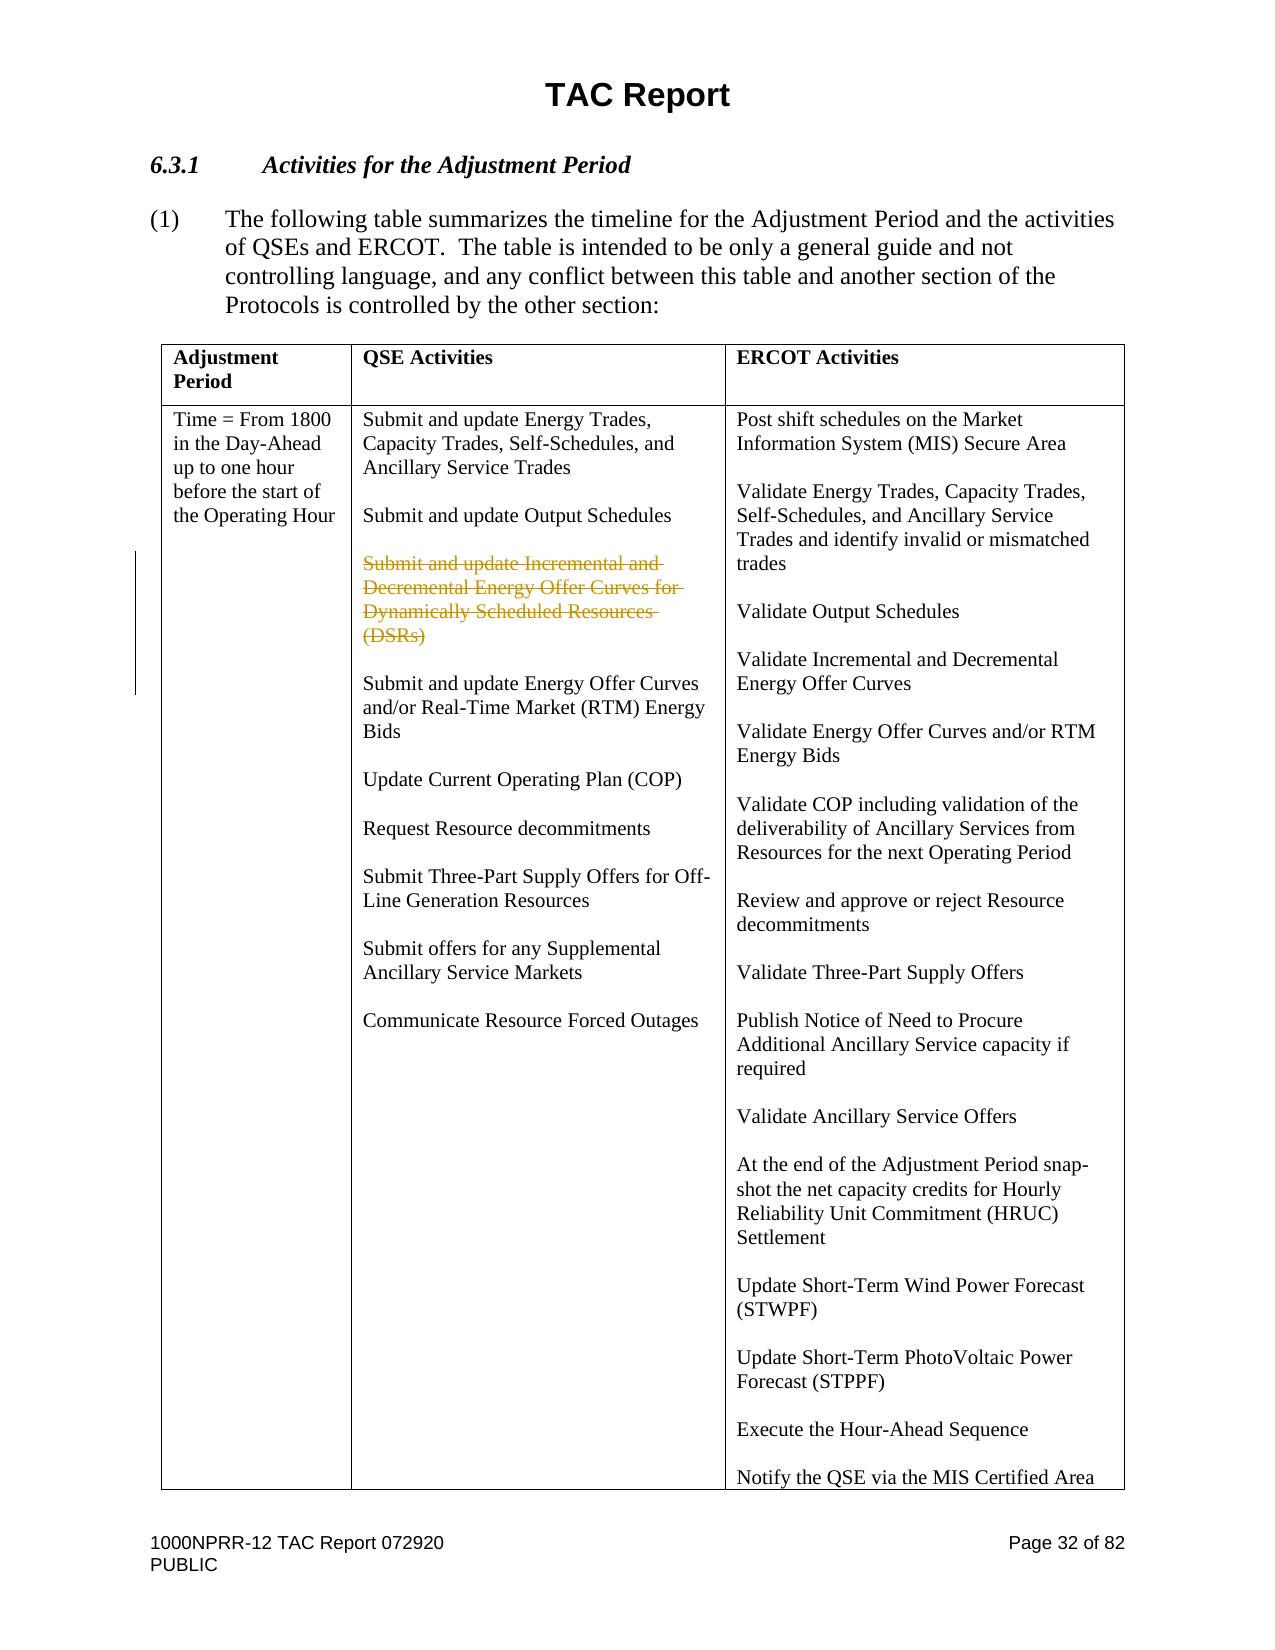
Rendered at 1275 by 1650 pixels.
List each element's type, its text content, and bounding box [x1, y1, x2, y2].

text 6.3.1 Activities for the Adjustment Period [150, 150, 1125, 179]
table_header QSE Activities [352, 345, 725, 405]
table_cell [352, 406, 725, 1489]
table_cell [726, 406, 1124, 1489]
table_header ERCOT Activities [726, 345, 1124, 405]
text (1) The following table summarizes the timeline for the Adjustment Period and the activities of QSEs and ERCOT. The table is intended to be only a general guide and not controlling language, and any conflict between this table and another section of the Protocols is controlled by the other section: [150, 204, 1125, 319]
table_header Adjustment Period [162, 345, 351, 405]
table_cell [162, 406, 351, 1489]
